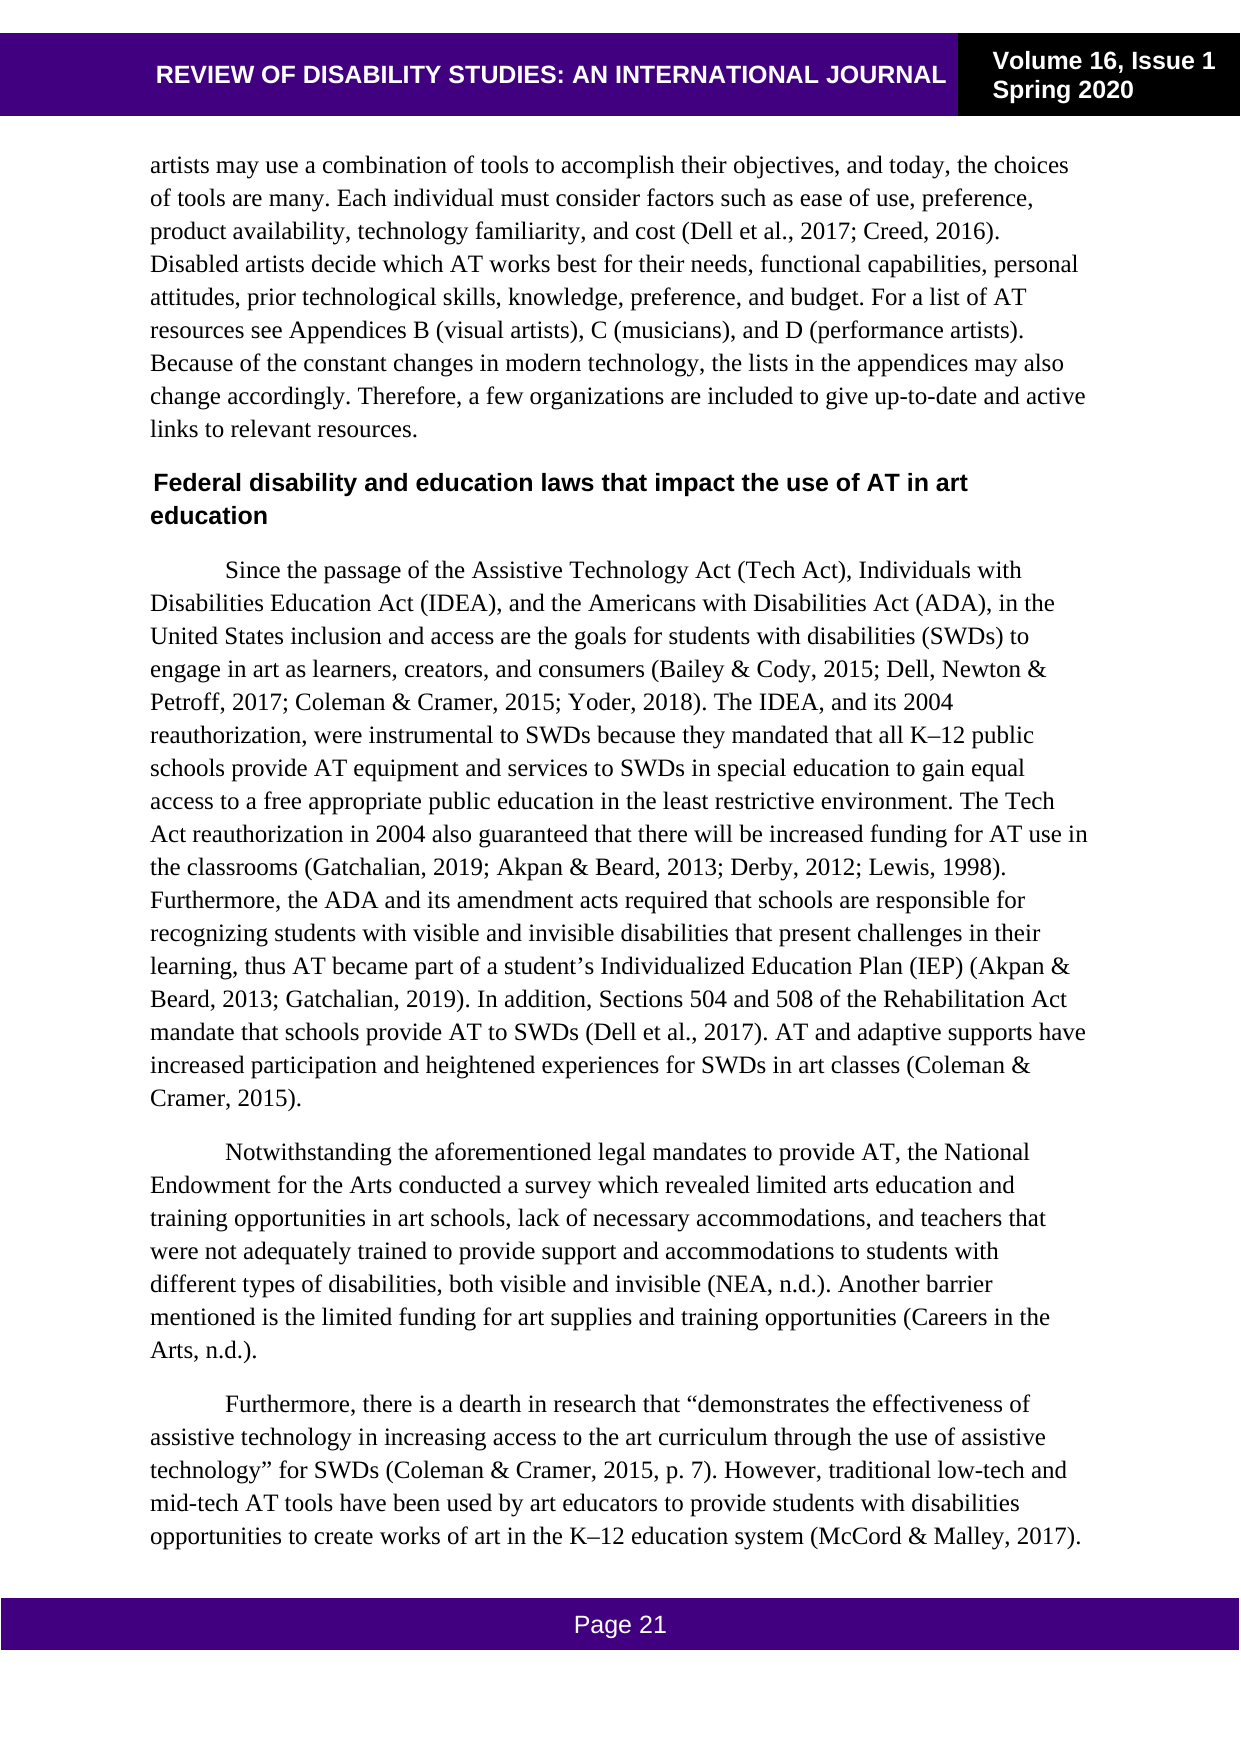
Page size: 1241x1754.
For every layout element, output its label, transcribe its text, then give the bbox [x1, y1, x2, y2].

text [150, 150, 1090, 443]
text Since the passage of the Assistive Technology Act (Tech Act), Individuals with Disabilities Education Act (IDEA), and the Americans with Disabilities Act (ADA), in the United States inclusion and access are the goals for students with disabilities (SWDs) to engage in art as learners, creators, and consumers (Bailey & Cody, 2015; Dell, Newton & Petroff, 2017; Coleman & Cramer, 2015; Yoder, 2018). The IDEA, and its 2004 reauthorization, were instrumental to SWDs because they mandated that all K–12 public schools provide AT equipment and services to SWDs in special education to gain equal access to a free appropriate public education in the least restrictive environment. The Tech Act reauthorization in 2004 also guaranteed that there will be increased funding for AT use in the classrooms (Gatchalian, 2019; Akpan & Beard, 2013; Derby, 2012; Lewis, 1998). Furthermore, the ADA and its amendment acts required that schools are responsible for recognizing students with visible and invisible disabilities that present challenges in their learning, thus AT became part of a student’s Individualized Education Plan (IEP) (Akpan & Beard, 2013; Gatchalian, 2019). In addition, Sections 504 and 508 of the Rehabilitation Act mandate that schools provide AT to SWDs (Dell et al., 2017). AT and adaptive supports have increased participation and heightened experiences for SWDs in art classes (Coleman & Cramer, 2015). [150, 555, 1090, 1112]
text Notwithstanding the aforementioned legal mandates to provide AT, the National Endowment for the Arts conducted a survey which revealed limited arts education and training opportunities in art schools, lack of necessary accommodations, and teachers that were not adequately trained to provide support and accommodations to students with different types of disabilities, both visible and invisible (NEA, n.d.). Another barrier mentioned is the limited funding for art supplies and training opportunities (Careers in the Arts, n.d.). [150, 1137, 1090, 1364]
subtitle Federal disability and education laws that impact the use of AT in art education [150, 468, 1090, 530]
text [150, 1389, 1090, 1550]
